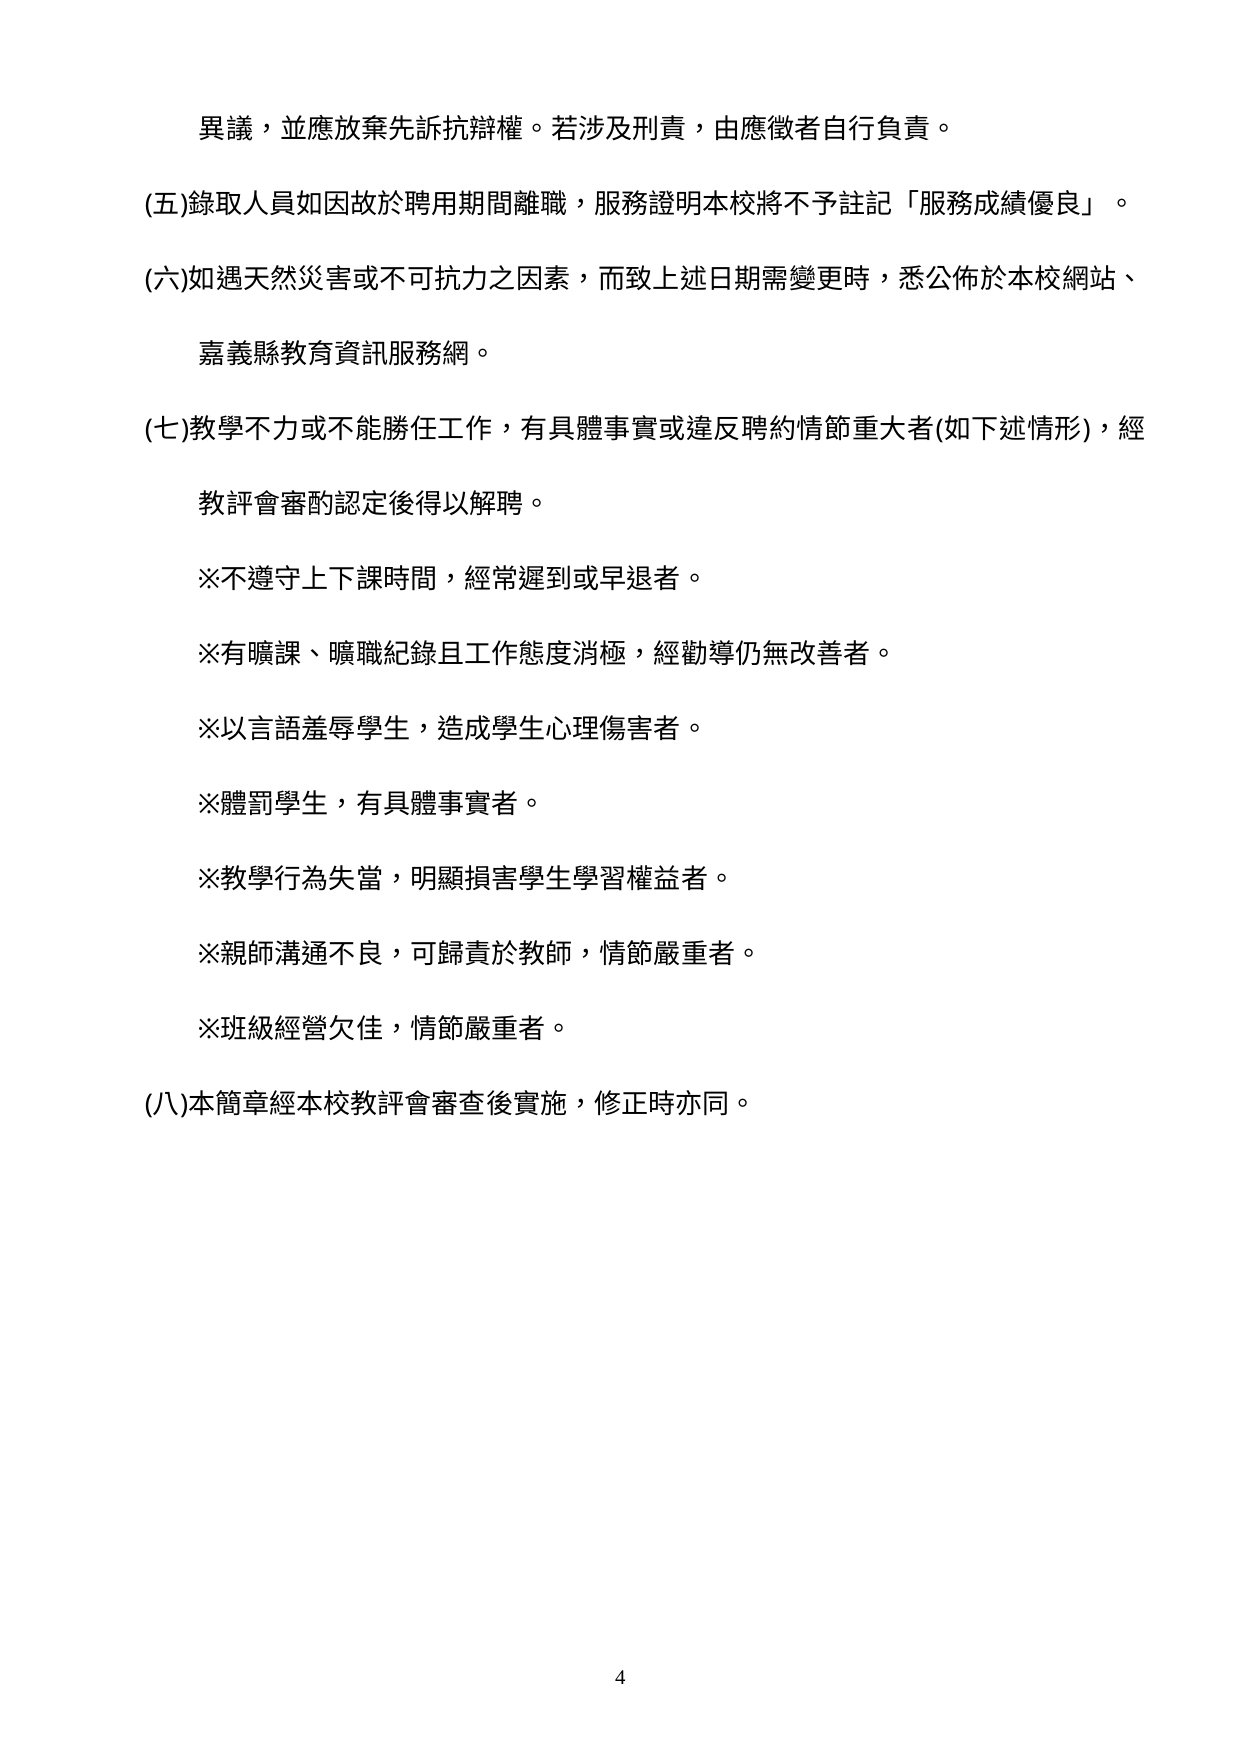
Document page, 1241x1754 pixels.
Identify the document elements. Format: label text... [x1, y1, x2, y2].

text ※親師溝通不良，可歸責於教師，情節嚴重者。 [198, 914, 1146, 989]
text ※體罰學生，有具體事實者。 [198, 764, 1146, 839]
text (七)教學不力或不能勝任工作，有具體事實或違反聘約情節重大者(如下述情形)，經教評會審酌認定後得以解聘。 [144, 389, 1146, 539]
text ※班級經營欠佳，情節嚴重者。 [198, 989, 1146, 1064]
text (八)本簡章經本校教評會審查後實施，修正時亦同。 [144, 1064, 1146, 1139]
text ※以言語羞辱學生，造成學生心理傷害者。 [198, 689, 1146, 764]
text ※不遵守上下課時間，經常遲到或早退者。 [198, 539, 1146, 614]
text ※有曠課、曠職紀錄且工作態度消極，經勸導仍無改善者。 [198, 614, 1146, 689]
text ※教學行為失當，明顯損害學生學習權益者。 [198, 839, 1146, 914]
text (五)錄取人員如因故於聘用期間離職，服務證明本校將不予註記「服務成績優良」。 [144, 164, 1146, 239]
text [144, 89, 1146, 164]
text (六)如遇天然災害或不可抗力之因素，而致上述日期需變更時，悉公佈於本校網站、嘉義縣教育資訊服務網。 [144, 239, 1146, 389]
